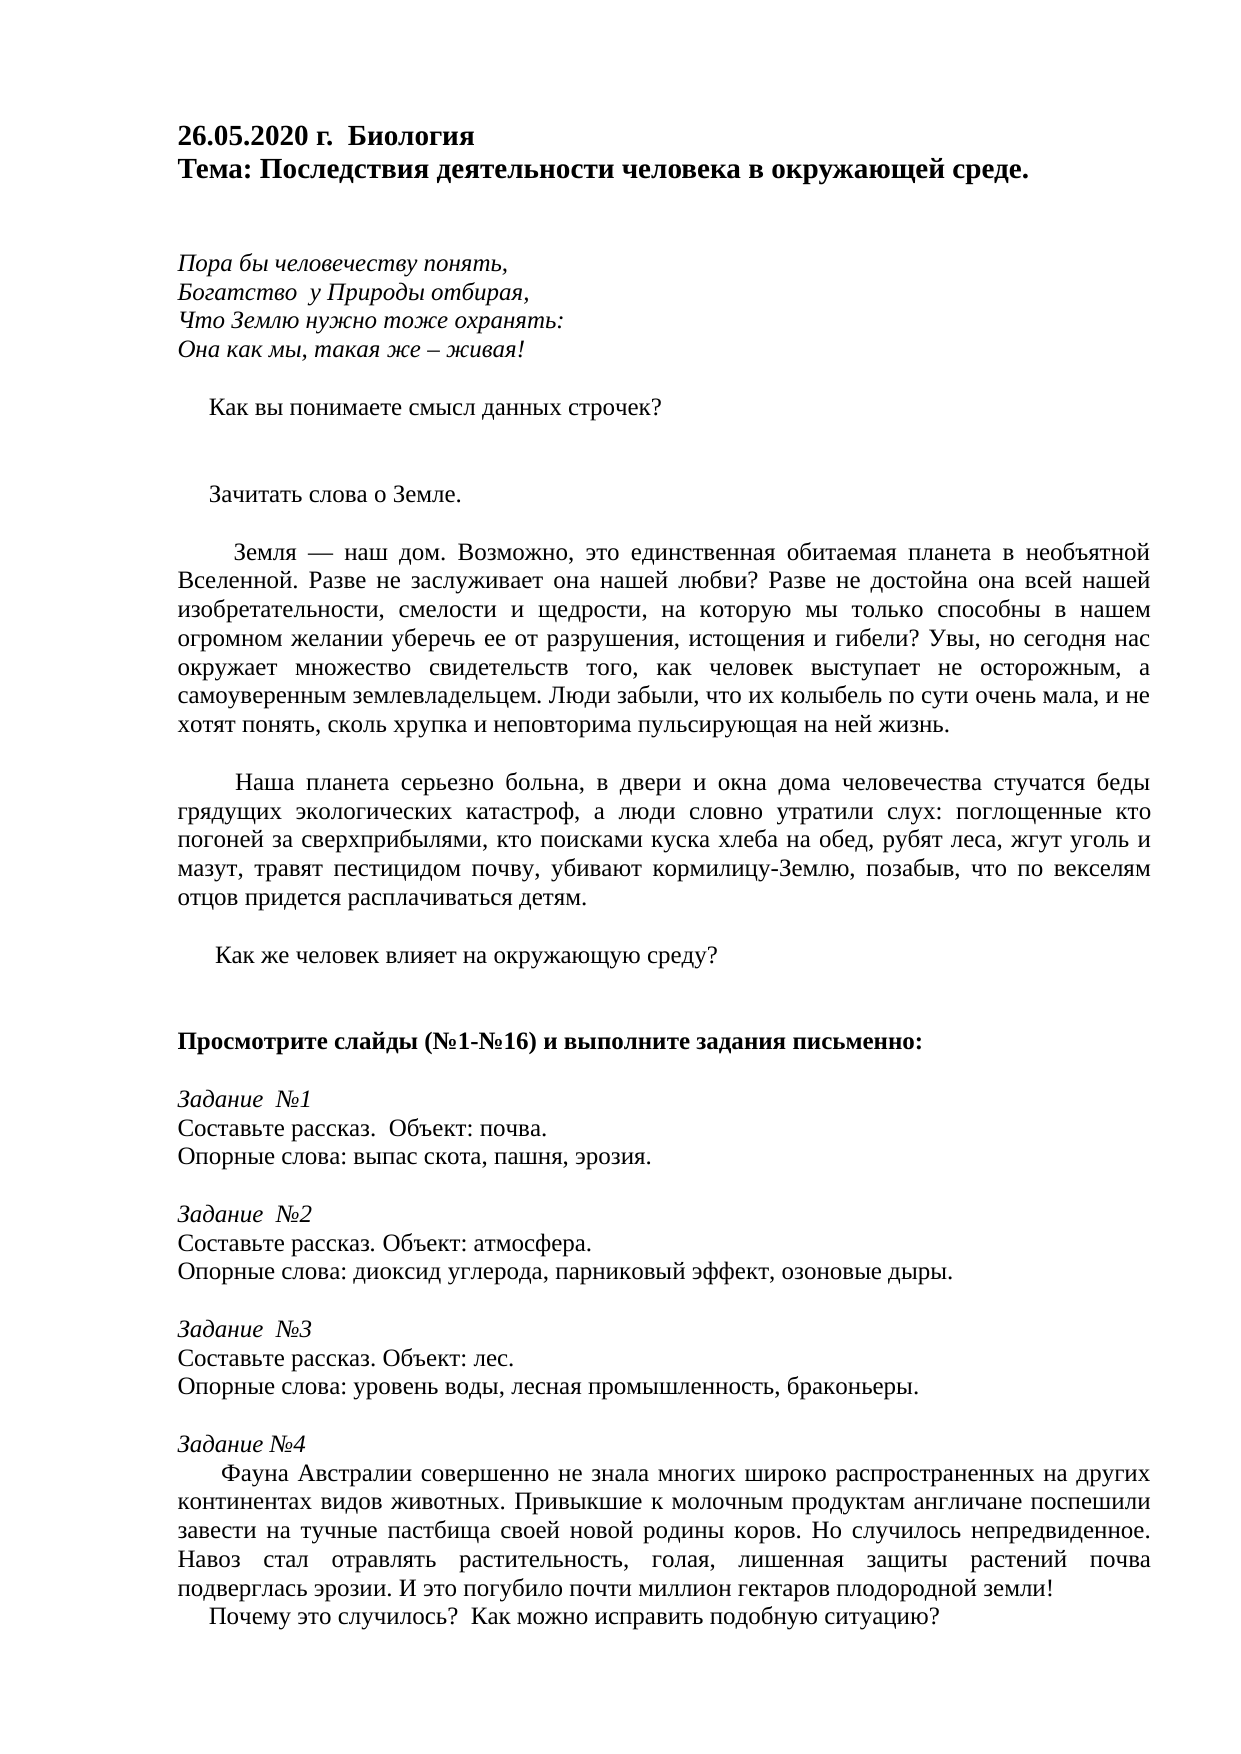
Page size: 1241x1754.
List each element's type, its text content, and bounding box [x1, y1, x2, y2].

text Составьте рассказ. Объект: почва. [177, 1113, 1152, 1141]
text Составьте рассказ. Объект: атмосфера. [177, 1228, 1152, 1256]
text Почему это случилось? Как можно исправить подобную ситуацию? [177, 1601, 1152, 1630]
text Составьте рассказ. Объект: лес. [177, 1343, 1152, 1371]
text Опорные слова: уровень воды, лесная промышленность, браконьеры. [177, 1371, 1152, 1400]
text Опорные слова: диоксид углерода, парниковый эффект, озоновые дыры. [177, 1256, 1152, 1285]
text Задание №2 [177, 1199, 1152, 1228]
text Фауна Австралии совершенно не знала многих широко распространенных на других континентах видов животных. Привыкшие к молочным продуктам англичане поспешили завести на тучные пастбища своей новой родины коров. Но случилось непредвиденное. Навоз стал отравлять растительность, голая, лишенная защиты растений почва подверглась эрозии. И это погубило почти миллион гектаров плодородной земли! [177, 1458, 1152, 1601]
text Опорные слова: выпас скота, пашня, эрозия. [177, 1141, 1152, 1170]
text Просмотрите слайды (№1-№16) и выполните задания письменно: [177, 1026, 1152, 1055]
text Земля — наш дом. Возможно, это единственная обитаемая планета в необъятной Вселенной. Разве не заслуживает она нашей любви? Разве не достойна она всей нашей изобретательности, смелости и щедрости, на которую мы только способны в нашем огромном желании уберечь ее от разрушения, истощения и гибели? Увы, но сегодня нас окружает множество свидетельств того, как человек выступает не осторожным, а самоуверенным землевладельцем. Люди забыли, что их колыбель по сути очень мала, и не хотят понять, сколь хрупка и неповторима пульсирующая на ней жизнь. [177, 537, 1152, 738]
text Тема: Последствия деятельности человека в окружающей среде. [177, 152, 1152, 185]
text Задание №3 [177, 1314, 1152, 1343]
text Задание №1 [177, 1084, 1152, 1113]
text 26.05.2020 г. Биология [177, 118, 1152, 152]
text Зачитать слова о Земле. [177, 479, 1152, 507]
text Задание №4 [177, 1429, 1152, 1458]
text Наша планета серьезно больна, в двери и окна дома человечества стучатся беды грядущих экологических катастроф, а люди словно утратили слух: поглощенные кто погоней за сверхприбылями, кто поисками куска хлеба на обед, рубят леса, жгут уголь и мазут, травят пестицидом почву, убивают кормилицу-Землю, позабыв, что по векселям отцов придется расплачиваться детям. [177, 767, 1152, 911]
text Пора бы человечеству понять, Богатство у Природы отбирая, Что Землю нужно тоже охранять: Она как мы, такая же – живая! [177, 248, 1152, 363]
text Как вы понимаете смысл данных строчек? [177, 392, 1152, 421]
text Как же человек влияет на окружающую среду? [177, 940, 1152, 969]
